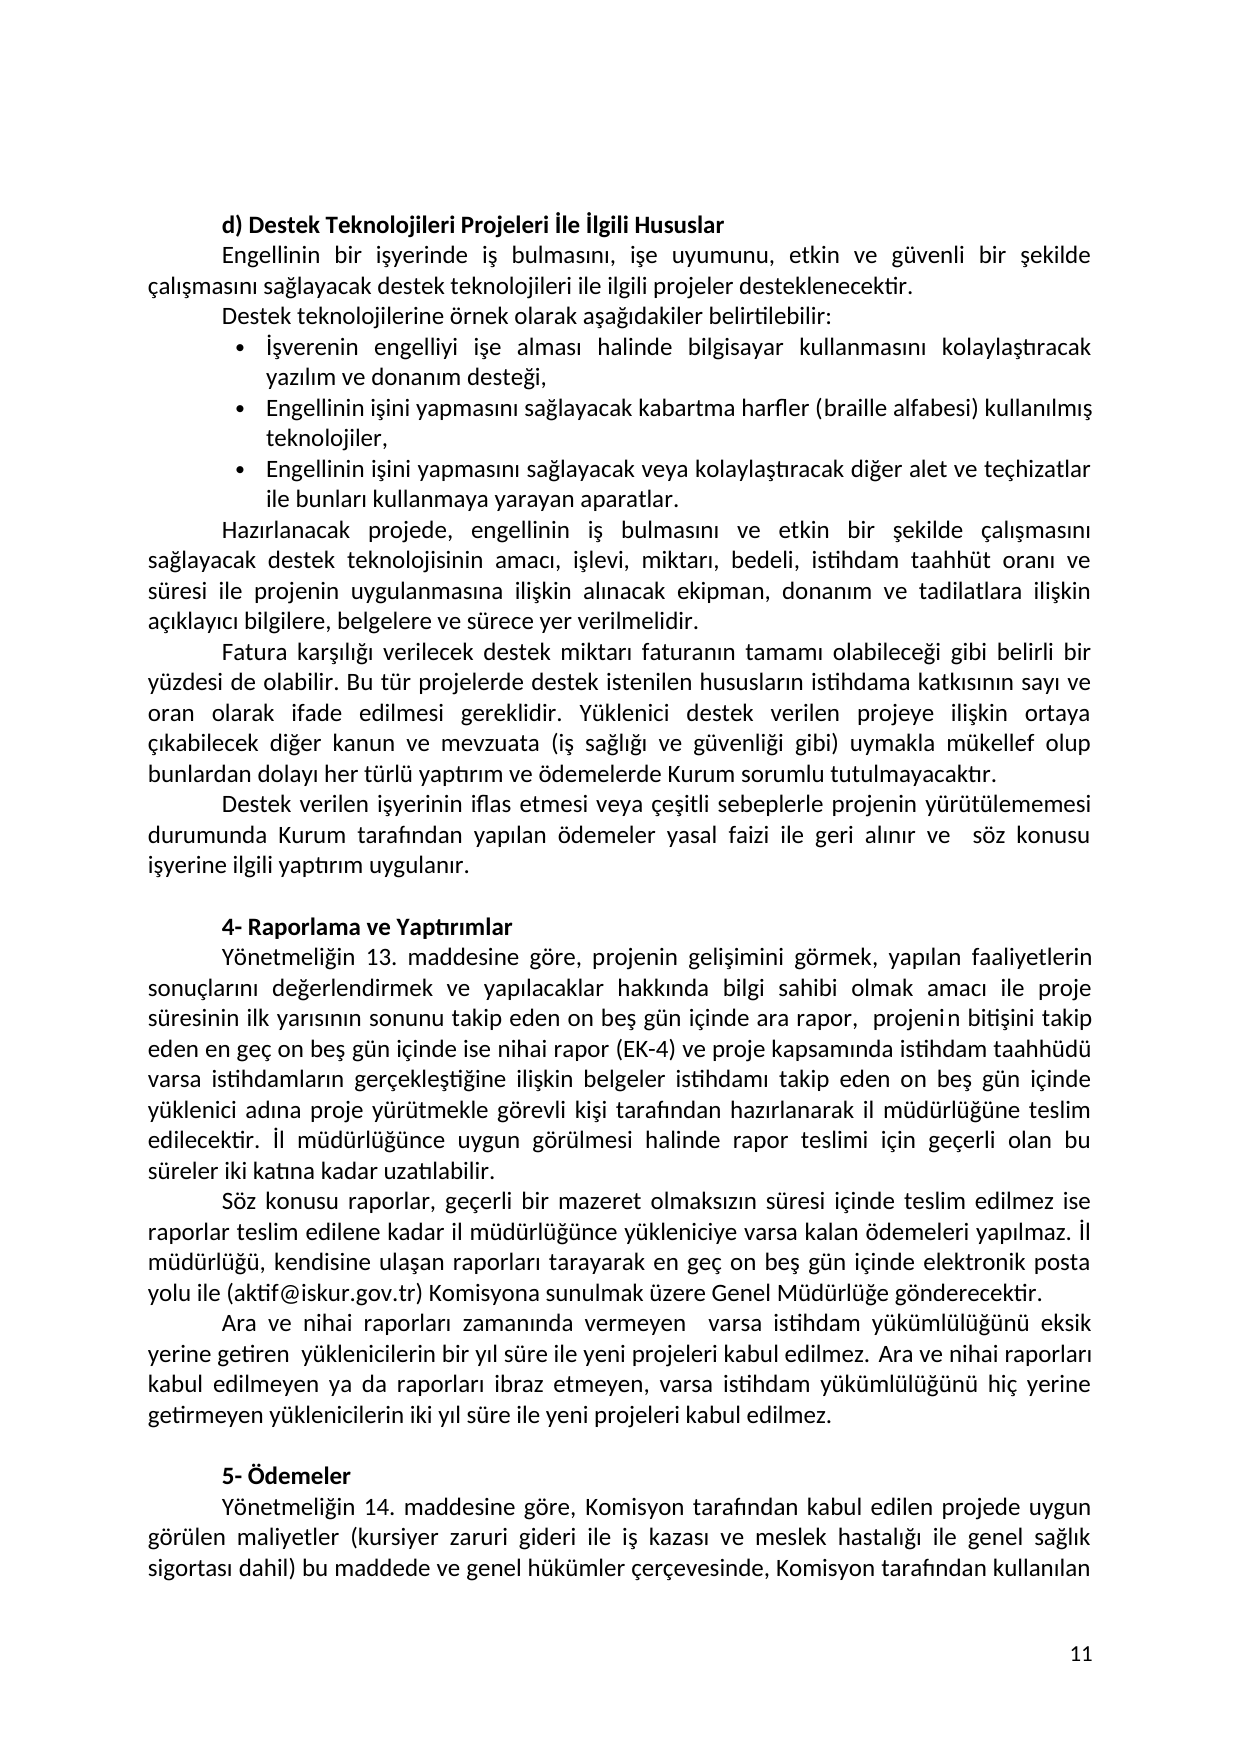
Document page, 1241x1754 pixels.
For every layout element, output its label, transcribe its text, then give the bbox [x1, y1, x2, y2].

text Destek teknolojilerine örnek olarak aşağıdakiler belirtilebilir: [148, 300, 1092, 331]
text 4- Raporlama ve Yaptırımlar [148, 911, 1092, 941]
text Fatura karşılığı verilecek destek miktarı faturanın tamamı olabileceği gibi belirli bir yüzdesi de olabilir. Bu tür projelerde destek istenilen hususların istihdama katkısının sayı ve oran olarak ifade edilmesi gereklidir. Yüklenici destek verilen projeye ilişkin ortaya çıkabilecek diğer kanun ve mevzuata (iş sağlığı ve güvenliği gibi) uymakla mükellef olup bunlardan dolayı her türlü yaptırım ve ödemelerde Kurum sorumlu tutulmayacaktır. [148, 636, 1092, 789]
text Yönetmeliğin 13. maddesine göre, projenin gelişimini görmek, yapılan faaliyetlerin sonuçlarını değerlendirmek ve yapılacaklar hakkında bilgi sahibi olmak amacı ile proje süresinin ilk yarısının sonunu takip eden on beş gün içinde ara rapor, projenin bitişini takip eden en geç on beş gün içinde ise nihai rapor (EK-4) ve proje kapsamında istihdam taahhüdü varsa istihdamların gerçekleştiğine ilişkin belgeler istihdamı takip eden on beş gün içinde yüklenici adına proje yürütmekle görevli kişi tarafından hazırlanarak il müdürlüğüne teslim edilecektir. İl müdürlüğünce uygun görülmesi halinde rapor teslimi için geçerli olan bu süreler iki katına kadar uzatılabilir. [148, 941, 1092, 1185]
list İşverenin engelliyi işe alması halinde bilgisayar kullanmasını kolaylaştıracak yazılım ve donanım desteği, [236, 331, 1092, 392]
text Hazırlanacak projede, engellinin iş bulmasını ve etkin bir şekilde çalışmasını sağlayacak destek teknolojisinin amacı, işlevi, miktarı, bedeli, istihdam taahhüt oranı ve süresi ile projenin uygulanmasına ilişkin alınacak ekipman, donanım ve tadilatlara ilişkin açıklayıcı bilgilere, belgelere ve sürece yer verilmelidir. [148, 514, 1092, 636]
text Ara ve nihai raporları zamanında vermeyen varsa istihdam yükümlülüğünü eksik yerine getiren yüklenicilerin bir yıl süre ile yeni projeleri kabul edilmez. Ara ve nihai raporları kabul edilmeyen ya da raporları ibraz etmeyen, varsa istihdam yükümlülüğünü hiç yerine getirmeyen yüklenicilerin iki yıl süre ile yeni projeleri kabul edilmez. [148, 1307, 1092, 1429]
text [148, 1491, 1092, 1582]
list Engellinin işini yapmasını sağlayacak veya kolaylaştıracak diğer alet ve teçhizatlar ile bunları kullanmaya yarayan aparatlar. [236, 453, 1092, 514]
text Engellinin bir işyerinde iş bulmasını, işe uyumunu, etkin ve güvenli bir şekilde çalışmasını sağlayacak destek teknolojileri ile ilgili projeler desteklenecektir. [148, 239, 1092, 300]
text Destek verilen işyerinin iflas etmesi veya çeşitli sebeplerle projenin yürütülememesi durumunda Kurum tarafından yapılan ödemeler yasal faizi ile geri alınır ve söz konusu işyerine ilgili yaptırım uygulanır. [148, 789, 1092, 880]
text d) Destek Teknolojileri Projeleri İle İlgili Hususlar [148, 209, 1092, 239]
text Söz konusu raporlar, geçerli bir mazeret olmaksızın süresi içinde teslim edilmez ise raporlar teslim edilene kadar il müdürlüğünce yükleniciye varsa kalan ödemeleri yapılmaz. İl müdürlüğü, kendisine ulaşan raporları tarayarak en geç on beş gün içinde elektronik posta yolu ile (aktif@iskur.gov.tr) Komisyona sunulmak üzere Genel Müdürlüğe gönderecektir. [148, 1185, 1092, 1307]
list Engellinin işini yapmasını sağlayacak kabartma harfler (braille alfabesi) kullanılmış teknolojiler, [236, 392, 1092, 453]
text 5- Ödemeler [148, 1460, 1092, 1491]
